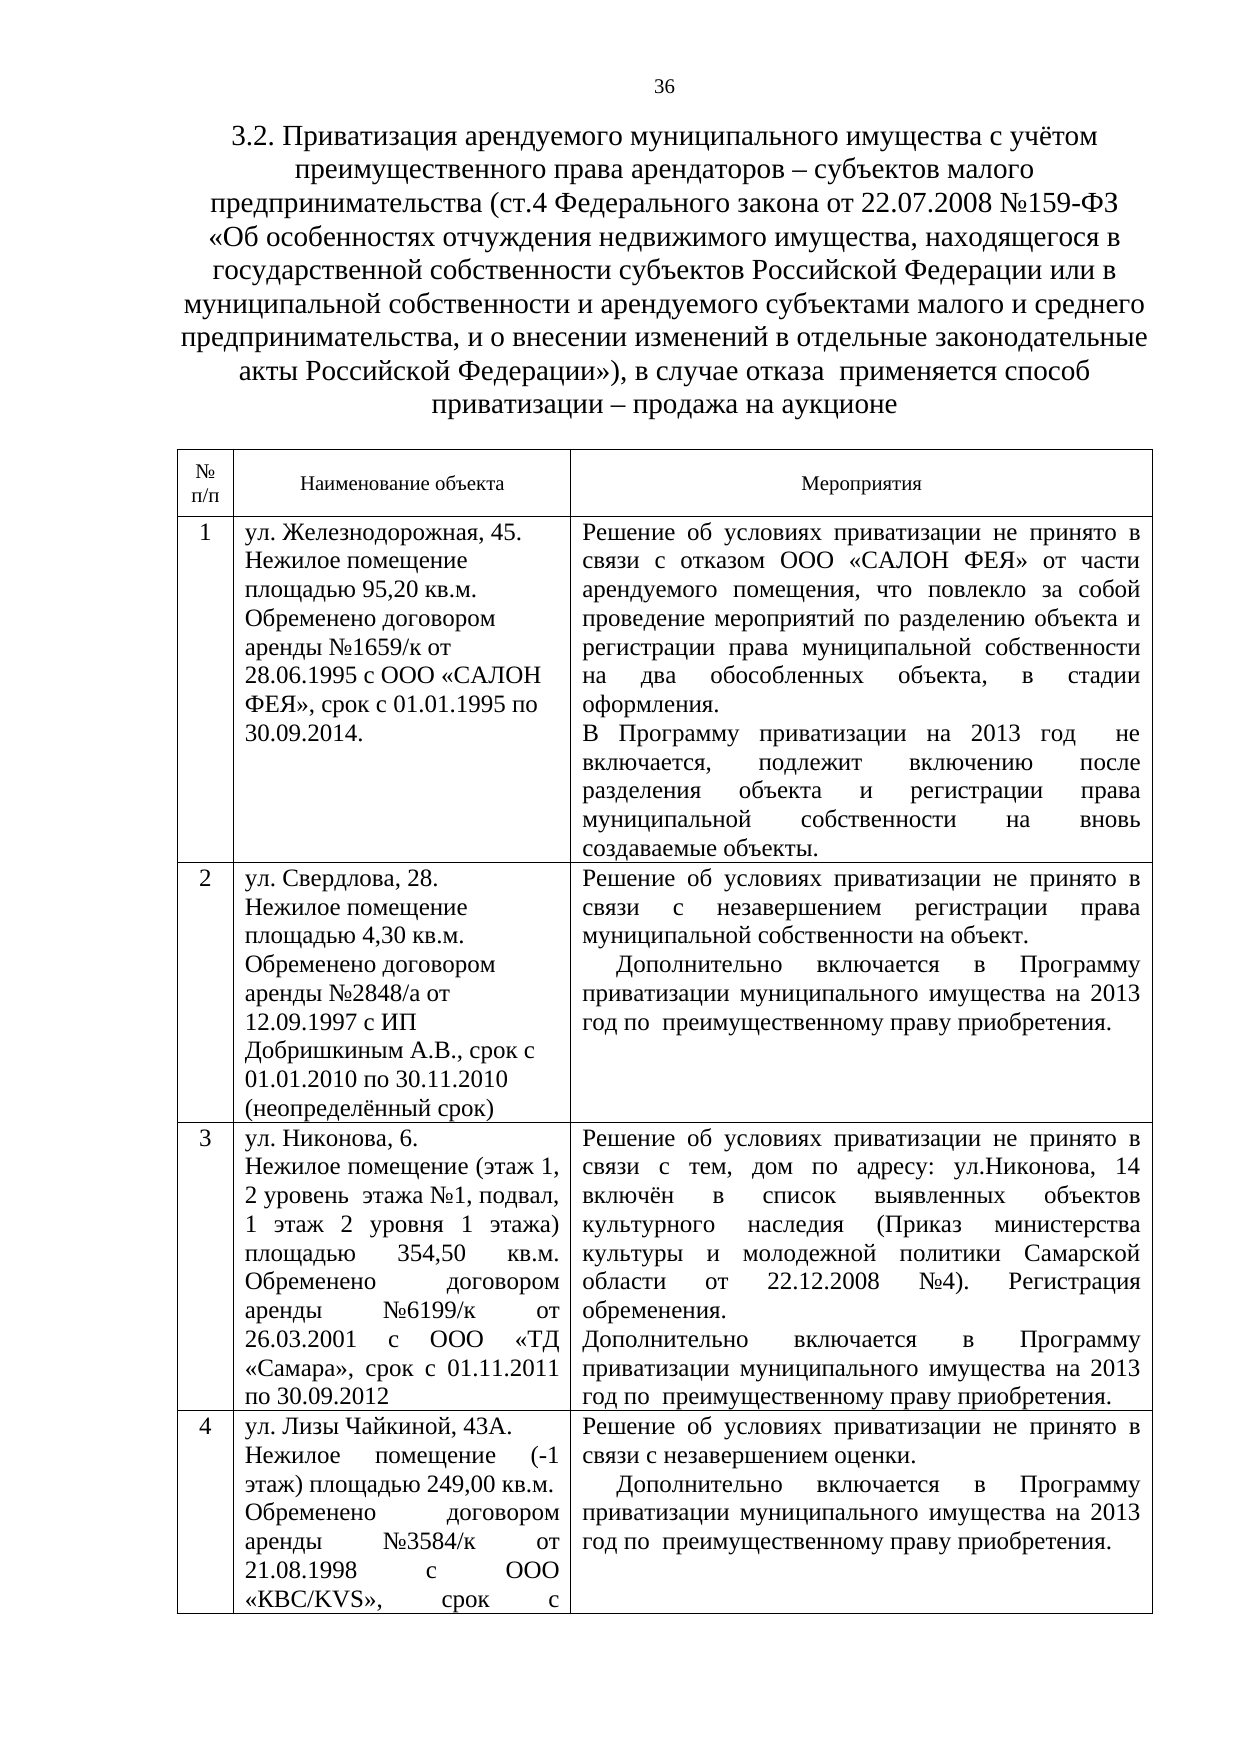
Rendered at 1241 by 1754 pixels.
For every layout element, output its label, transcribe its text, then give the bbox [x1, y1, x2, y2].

table_cell 2 [178, 863, 233, 1122]
table_cell ул. Железнодорожная, 45. Нежилое помещение площадью 95,20 кв.м. Обременено договором аренды №1659/к от 28.06.1995 с ООО «САЛОН ФЕЯ», срок с 01.01.1995 по 30.09.2014. [234, 517, 570, 862]
table_cell 4 [178, 1411, 233, 1612]
table_cell Решение об условиях приватизации не принято в связи с тем, дом по адресу: ул.Никонова, 14 включён в список выявленных объектов культурного наследия (Приказ министерства культуры и молодежной политики Самарской области от 22.12.2008 №4). Регистрация обременения. Дополнительно включается в Программу приватизации муниципального имущества на 2013 год по преимущественному праву приобретения. [571, 1123, 1152, 1410]
text «Об особенностях отчуждения недвижимого имущества, находящегося в государственной собственности субъектов Российской Федерации или в муниципальной собственности и арендуемого субъектами малого и среднего предпринимательства, и о внесении изменений в отдельные законодательные акты Российской Федерации»), в случае отказа применяется способ приватизации – продажа на аукционе [177, 219, 1152, 420]
table_header № п/п [178, 450, 233, 516]
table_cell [234, 1411, 570, 1612]
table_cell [571, 1411, 1152, 1612]
table_cell ул. Свердлова, 28. Нежилое помещение площадью 4,30 кв.м. Обременено договором аренды №2848/а от 12.09.1997 с ИП Добришкиным А.В., срок с 01.01.2010 по 30.11.2010 (неопределённый срок) [234, 863, 570, 1122]
table_cell 3 [178, 1123, 233, 1410]
table_header Мероприятия [571, 450, 1152, 516]
text 3.2. Приватизация арендуемого муниципального имущества с учётом преимущественного права арендаторов – субъектов малого предпринимательства (ст.4 Федерального закона от 22.07.2008 №159-ФЗ [177, 118, 1152, 219]
table_cell 1 [178, 517, 233, 862]
table_header Наименование объекта [234, 450, 570, 516]
table_cell Решение об условиях приватизации не принято в связи с незавершением регистрации права муниципальной собственности на объект. Дополнительно включается в Программу приватизации муниципального имущества на 2013 год по преимущественному праву приобретения. [571, 863, 1152, 1122]
table_cell Решение об условиях приватизации не принято в связи с отказом ООО «САЛОН ФЕЯ» от части арендуемого помещения, что повлекло за собой проведение мероприятий по разделению объекта и регистрации права муниципальной собственности на два обособленных объекта, в стадии оформления. В Программу приватизации на 2013 год не включается, подлежит включению после разделения объекта и регистрации права муниципальной собственности на вновь создаваемые объекты. [571, 517, 1152, 862]
table_cell ул. Никонова, 6. Нежилое помещение (этаж 1, 2 уровень этажа №1, подвал, 1 этаж 2 уровня 1 этажа) площадью 354,50 кв.м. Обременено договором аренды №6199/к от 26.03.2001 с ООО «ТД «Самара», срок с 01.11.2011 по 30.09.2012 [234, 1123, 570, 1410]
